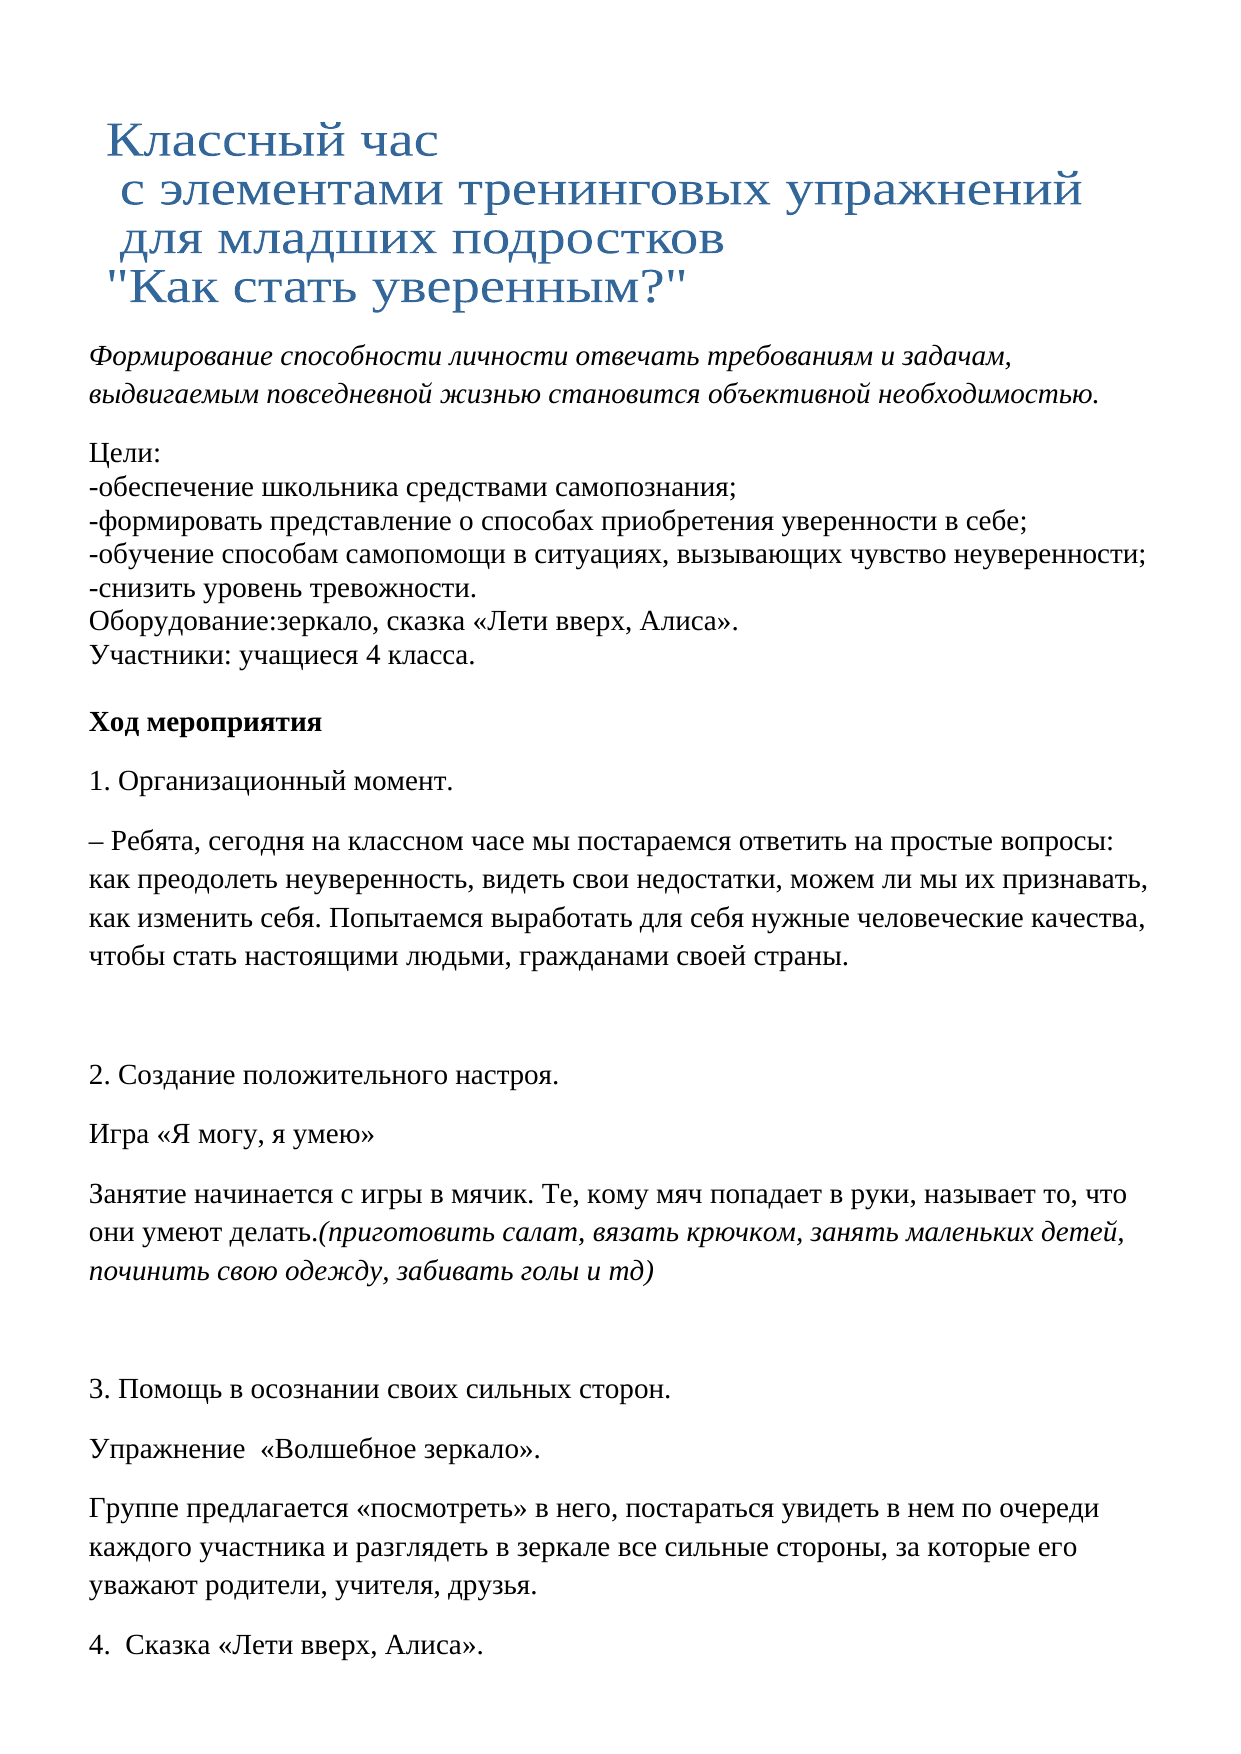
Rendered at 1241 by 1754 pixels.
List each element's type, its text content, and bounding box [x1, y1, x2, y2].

text 3. Помощь в осознании своих сильных сторон. [89, 1372, 1152, 1405]
text Формирование способности личности отвечать требованиям и задачам, выдвигаемым повседневной жизнью становится объективной необходимостью. [89, 338, 1152, 410]
text 2. Создание положительного настроя. [89, 1057, 1152, 1091]
text Цели: [89, 436, 1152, 469]
text Занятие начинается с игры в мячик. Те, кому мяч попадает в руки, называет то, что они умеют делать.(приготовить салат, вязать крючком, занять маленьких детей, починить свою одежду, забивать голы и тд) [89, 1176, 1152, 1286]
text -формировать представление о способах приобретения уверенности в себе; [89, 503, 1152, 536]
text Участники: учащиеся 4 класса. [89, 637, 1152, 670]
text Упражнение «Волшебное зеркало». [89, 1431, 1152, 1464]
text -снизить уровень тревожности. [89, 570, 1152, 603]
text Оборудование:зеркало, сказка «Лети вверх, Алиса». [89, 603, 1152, 637]
text Группе предлагается «посмотреть» в него, постараться увидеть в нем по очереди каждого участника и разглядеть в зеркале все сильные стороны, за которые его уважают родители, учителя, друзья. [89, 1490, 1152, 1601]
text -обучение способам самопомощи в ситуациях, вызывающих чувство неуверенности; [89, 536, 1152, 570]
text 4. Сказка «Лети вверх, Алиса». [89, 1627, 1152, 1660]
text -обеспечение школьника средствами самопознания; [89, 469, 1152, 503]
text Игра «Я могу, я умею» [89, 1116, 1152, 1150]
text – Ребята, сегодня на классном часе мы постараемся ответить на простые вопросы: как преодолеть неуверенность, видеть свои недостатки, можем ли мы их признавать, как изменить себя. Попытаемся выработать для себя нужные человеческие качества, чтобы стать настоящими людьми, гражданами своей страны. [89, 823, 1152, 972]
text Ход мероприятия [89, 704, 1152, 737]
text 1. Организационный момент. [89, 763, 1152, 797]
